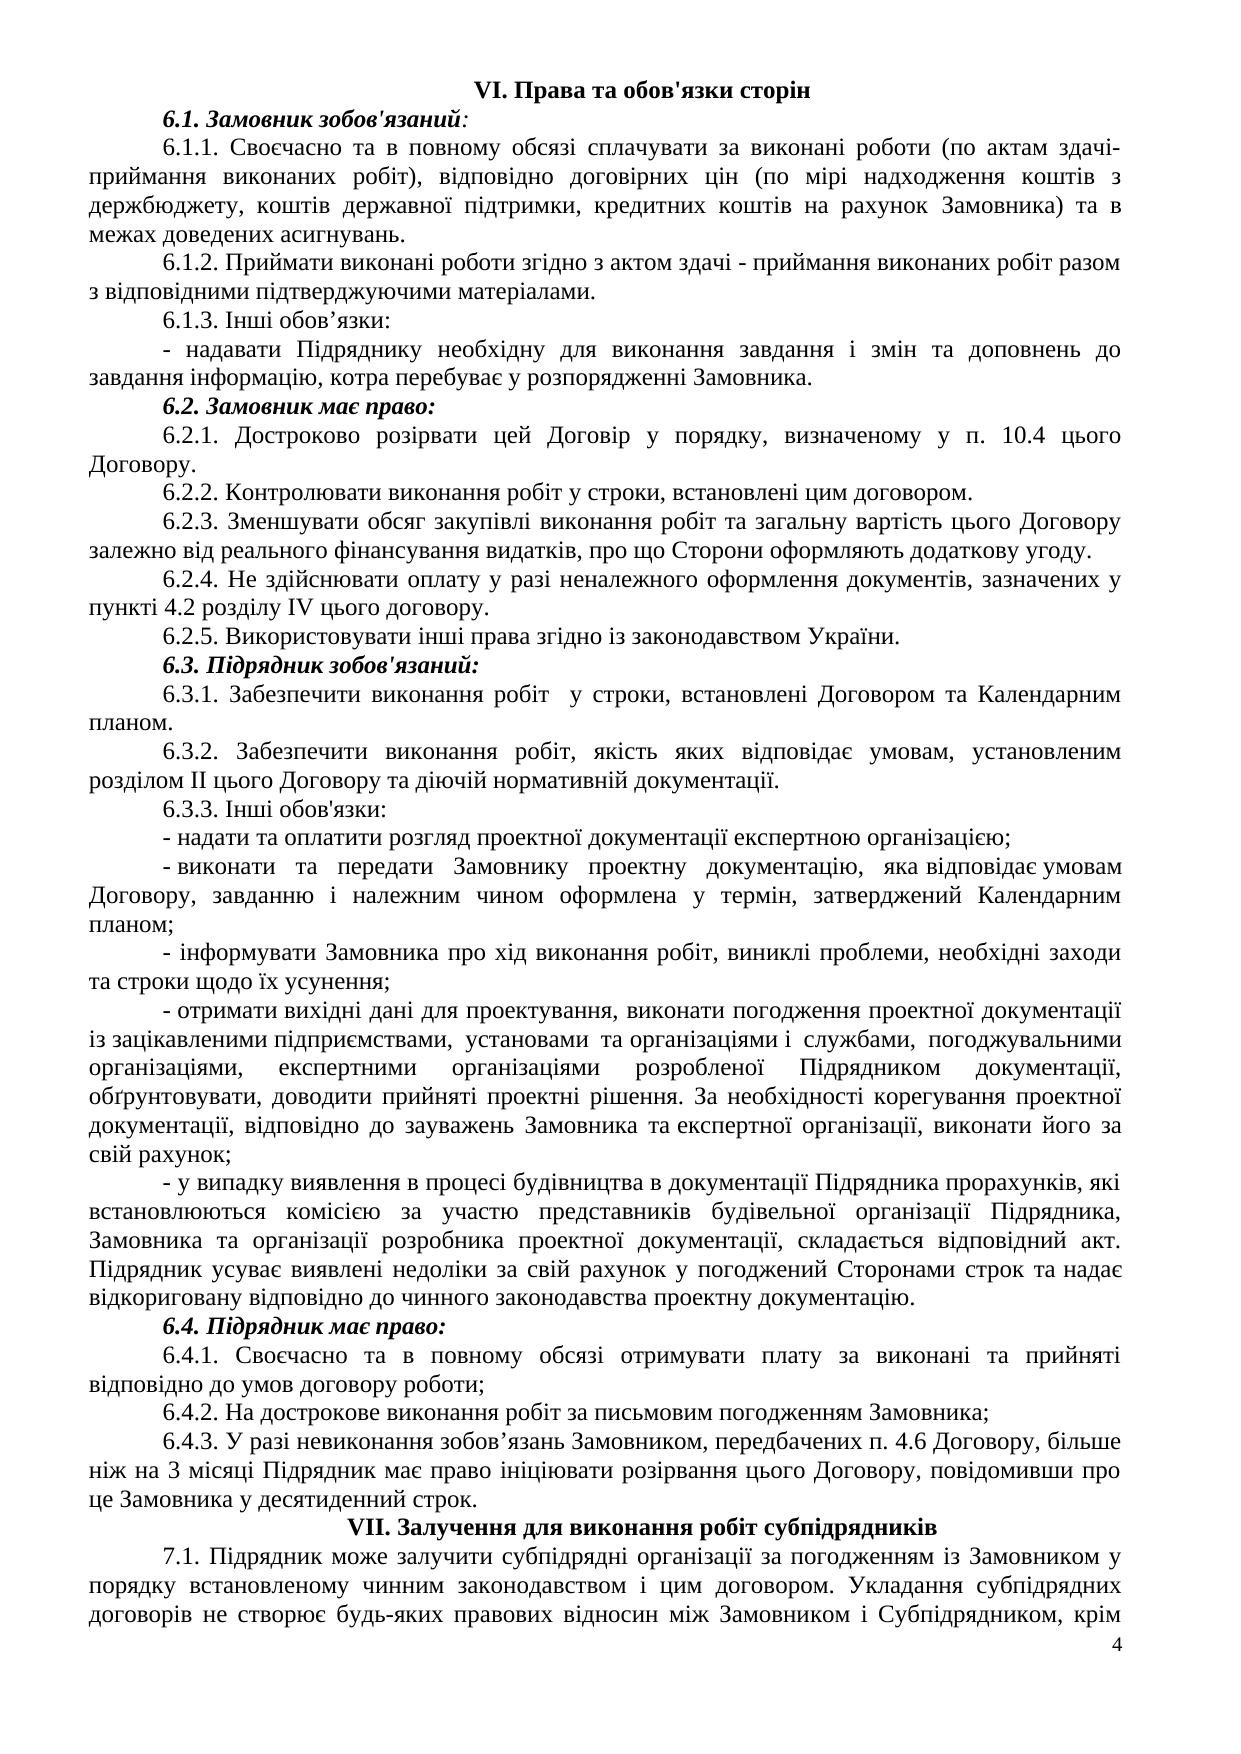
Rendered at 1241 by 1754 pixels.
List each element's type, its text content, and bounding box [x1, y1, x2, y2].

text 6.3.1. Забезпечити виконання робіт у строки, встановлені Договором та Календарним планом. [89, 679, 1122, 736]
text - інформувати Замовника про хід виконання робіт, виниклі проблеми, необхідні заходи та строки щодо їх усунення; [89, 937, 1122, 995]
text VIІ. Залучення для виконання робіт субпідрядників [89, 1512, 1122, 1541]
text - надати та оплатити розгляд проектної документації експертною організацією; [89, 822, 1122, 851]
text 6.3. Підрядник зобов'язаний: [89, 650, 1122, 679]
text 6.4.3. У разі невиконання зобов’язань Замовником, передбачених п. 4.6 Договору, більше ніж на 3 місяці Підрядник має право ініціювати розірвання цього Договору, повідомивши про це Замовника у десятиденний строк. [89, 1426, 1122, 1512]
text 6.1.2. Приймати виконані роботи згідно з актом здачі - приймання виконаних робіт разом з відповідними підтверджуючими матеріалами. [89, 247, 1122, 305]
text 6.2.3. Зменшувати обсяг закупівлі виконання робіт та загальну вартість цього Договору залежно від реального фінансування видатків, про що Сторони оформляють додаткову угоду. [89, 506, 1122, 564]
text - виконати та передати Замовнику проектну документацію, яка відповідає умовам Договору, завданню і належним чином оформлена у термін, затверджений Календарним планом; [89, 851, 1122, 937]
text 6.2.1. Достроково розірвати цей Договір у порядку, визначеному у п. 10.4 цього Договору. [89, 420, 1122, 477]
text 6.3.2. Забезпечити виконання робіт, якість яких відповідає умовам, установленим розділом II цього Договору та діючій нормативній документації. [89, 736, 1122, 794]
text 6.2. Замовник має право: [89, 391, 1122, 420]
text 6.2.2. Контролювати виконання робіт у строки, встановлені цим договором. [89, 477, 1122, 506]
text 6.2.4. Не здійснювати оплату у разі неналежного оформлення документів, зазначених у пункті 4.2 розділу IV цього договору. [89, 564, 1122, 621]
text 6.4. Підрядник має право: [89, 1311, 1122, 1340]
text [89, 1541, 1122, 1627]
text VI. Права та обов'язки сторін [89, 75, 1122, 104]
text - надавати Підряднику необхідну для виконання завдання і змін та доповнень до завдання інформацію, котра перебуває у розпорядженні Замовника. [89, 334, 1122, 391]
text 6.4.2. На дострокове виконання робіт за письмовим погодженням Замовника; [89, 1397, 1122, 1426]
text 6.3.3. Інші обов'язки: [89, 794, 1122, 822]
text 6.1.3. Інші обов’язки: [89, 305, 1122, 334]
text - отримати вихідні дані для проектування, виконати погодження проектної документації із зацікавленими підприємствами, установами та організаціями і службами, погоджувальними організаціями, експертними організаціями розробленої Підрядником документації, обґрунтовувати, доводити прийняті проектні рішення. За необхідності корегування проектної документації, відповідно до зауважень Замовника та експертної організації, виконати його за свій рахунок; [89, 995, 1122, 1167]
text - у випадку виявлення в процесі будівництва в документації Підрядника прорахунків, які встановлюються комісією за участю представників будівельної організації Підрядника, Замовника та організації розробника проектної документації, складається відповідний акт. Підрядник усуває виявлені недоліки за свій рахунок у погоджений Сторонами строк та надає відкориговану відповідно до чинного законодавства проектну документацію. [89, 1167, 1122, 1311]
text 6.2.5. Використовувати інші права згідно із законодавством України. [89, 621, 1122, 650]
text 6.1. Замовник зобов'язаний: [89, 104, 1122, 132]
text 6.4.1. Своєчасно та в повному обсязі отримувати плату за виконані та прийняті відповідно до умов договору роботи; [89, 1340, 1122, 1397]
text 6.1.1. Своєчасно та в повному обсязі сплачувати за виконані роботи (по актам здачі-приймання виконаних робіт), відповідно договірних цін (по мірі надходження коштів з держбюджету, коштів державної підтримки, кредитних коштів на рахунок Замовника) та в межах доведених асигнувань. [89, 132, 1122, 247]
